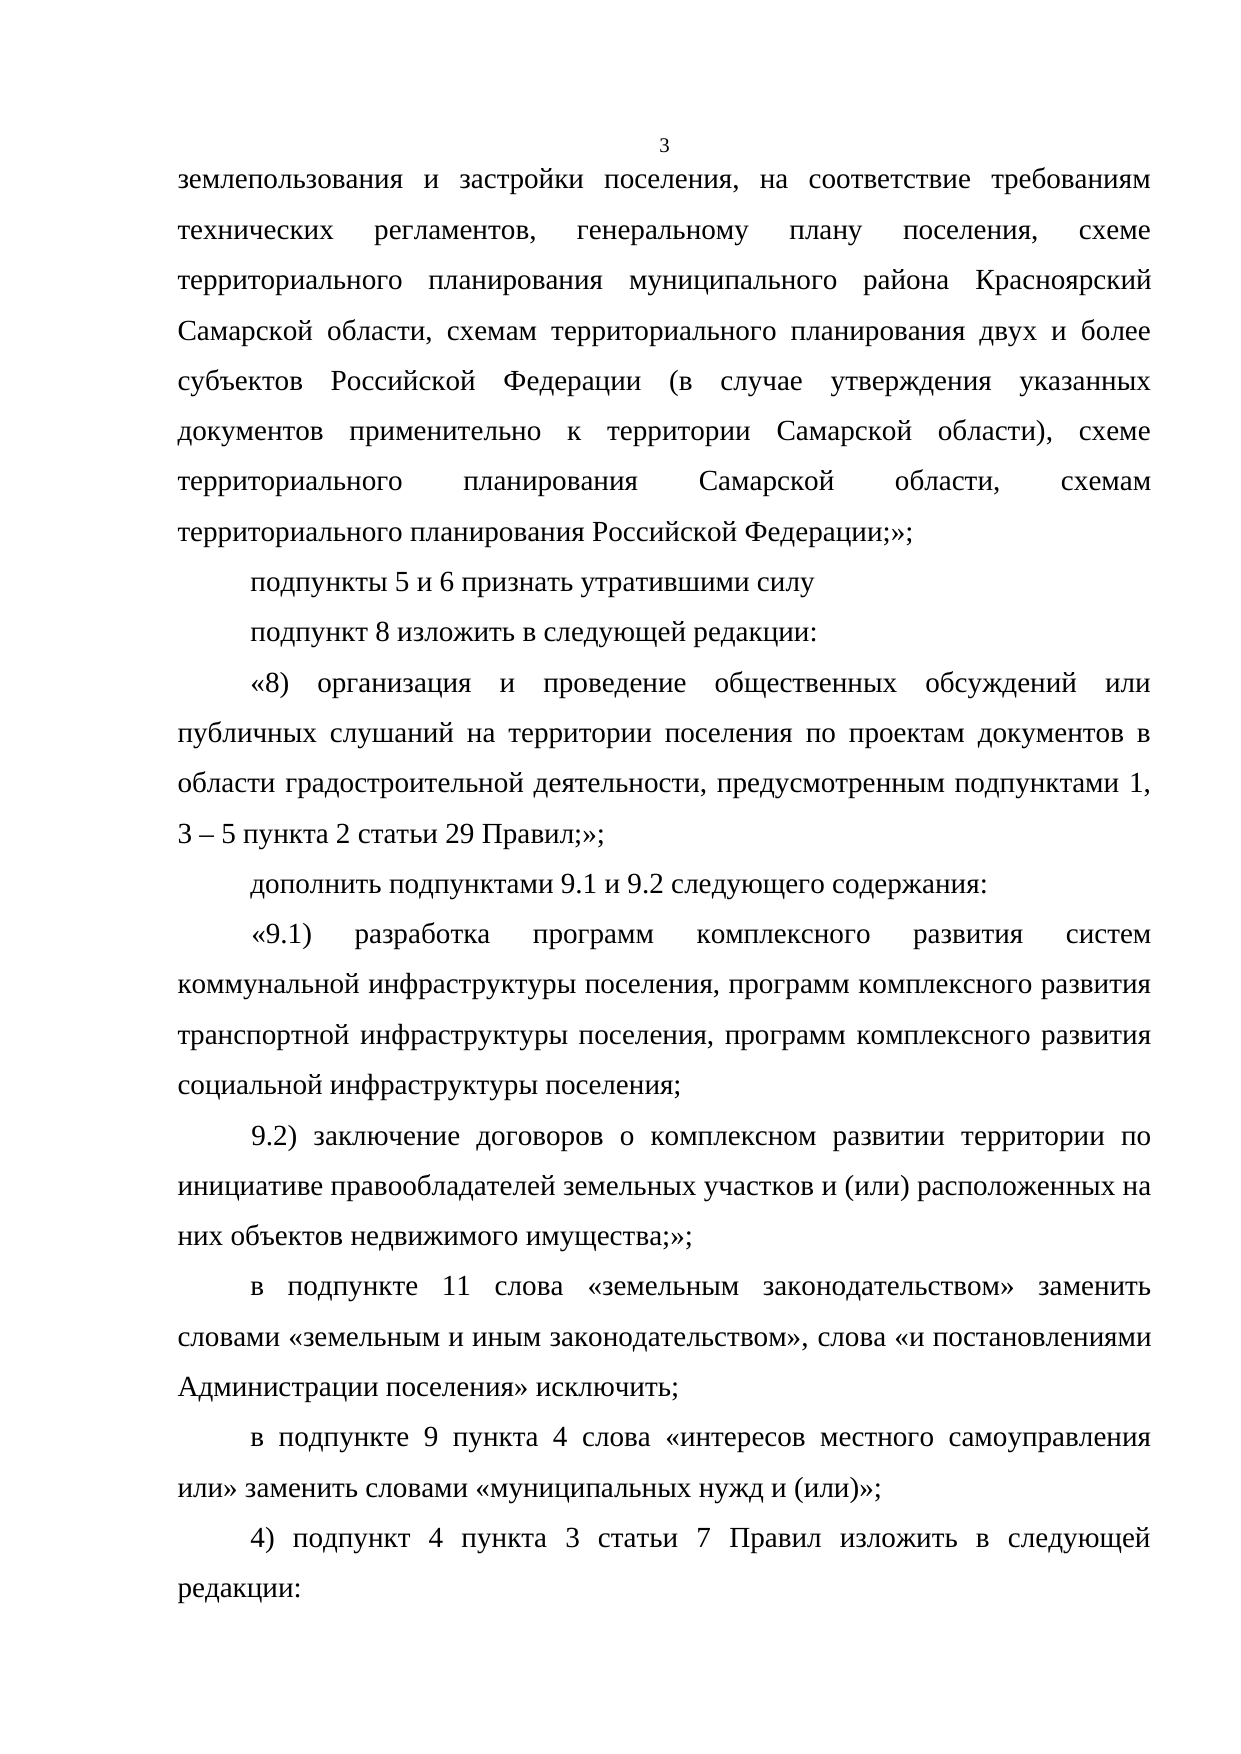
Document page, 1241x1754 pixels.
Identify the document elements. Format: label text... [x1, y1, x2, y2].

text «9.1) разработка программ комплексного развития систем коммунальной инфраструктуры поселения, программ комплексного развития транспортной инфраструктуры поселения, программ комплексного развития социальной инфраструктуры поселения; [177, 916, 1152, 1101]
text 4) подпункт 4 пункта 3 статьи 7 Правил изложить в следующей редакции: [177, 1520, 1152, 1604]
text в подпункте 9 пункта 4 слова «интересов местного самоуправления или» заменить словами «муниципальных нужд и (или)»; [177, 1419, 1152, 1503]
text подпункты 5 и 6 признать утратившими силу [177, 564, 1152, 598]
text дополнить подпунктами 9.1 и 9.2 следующего содержания: [177, 866, 1152, 899]
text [177, 162, 1152, 547]
text в подпункте 11 слова «земельным законодательством» заменить словами «земельным и иным законодательством», слова «и постановлениями Администрации поселения» исключить; [177, 1268, 1152, 1403]
text 9.2) заключение договоров о комплексном развитии территории по инициативе правообладателей земельных участков и (или) расположенных на них объектов недвижимого имущества;»; [177, 1118, 1152, 1252]
text «8) организация и проведение общественных обсуждений или публичных слушаний на территории поселения по проектам документов в области градостроительной деятельности, предусмотренным подпунктами 1, 3 – 5 пункта 2 статьи 29 Правил;»; [177, 665, 1152, 849]
text подпункт 8 изложить в следующей редакции: [177, 614, 1152, 648]
